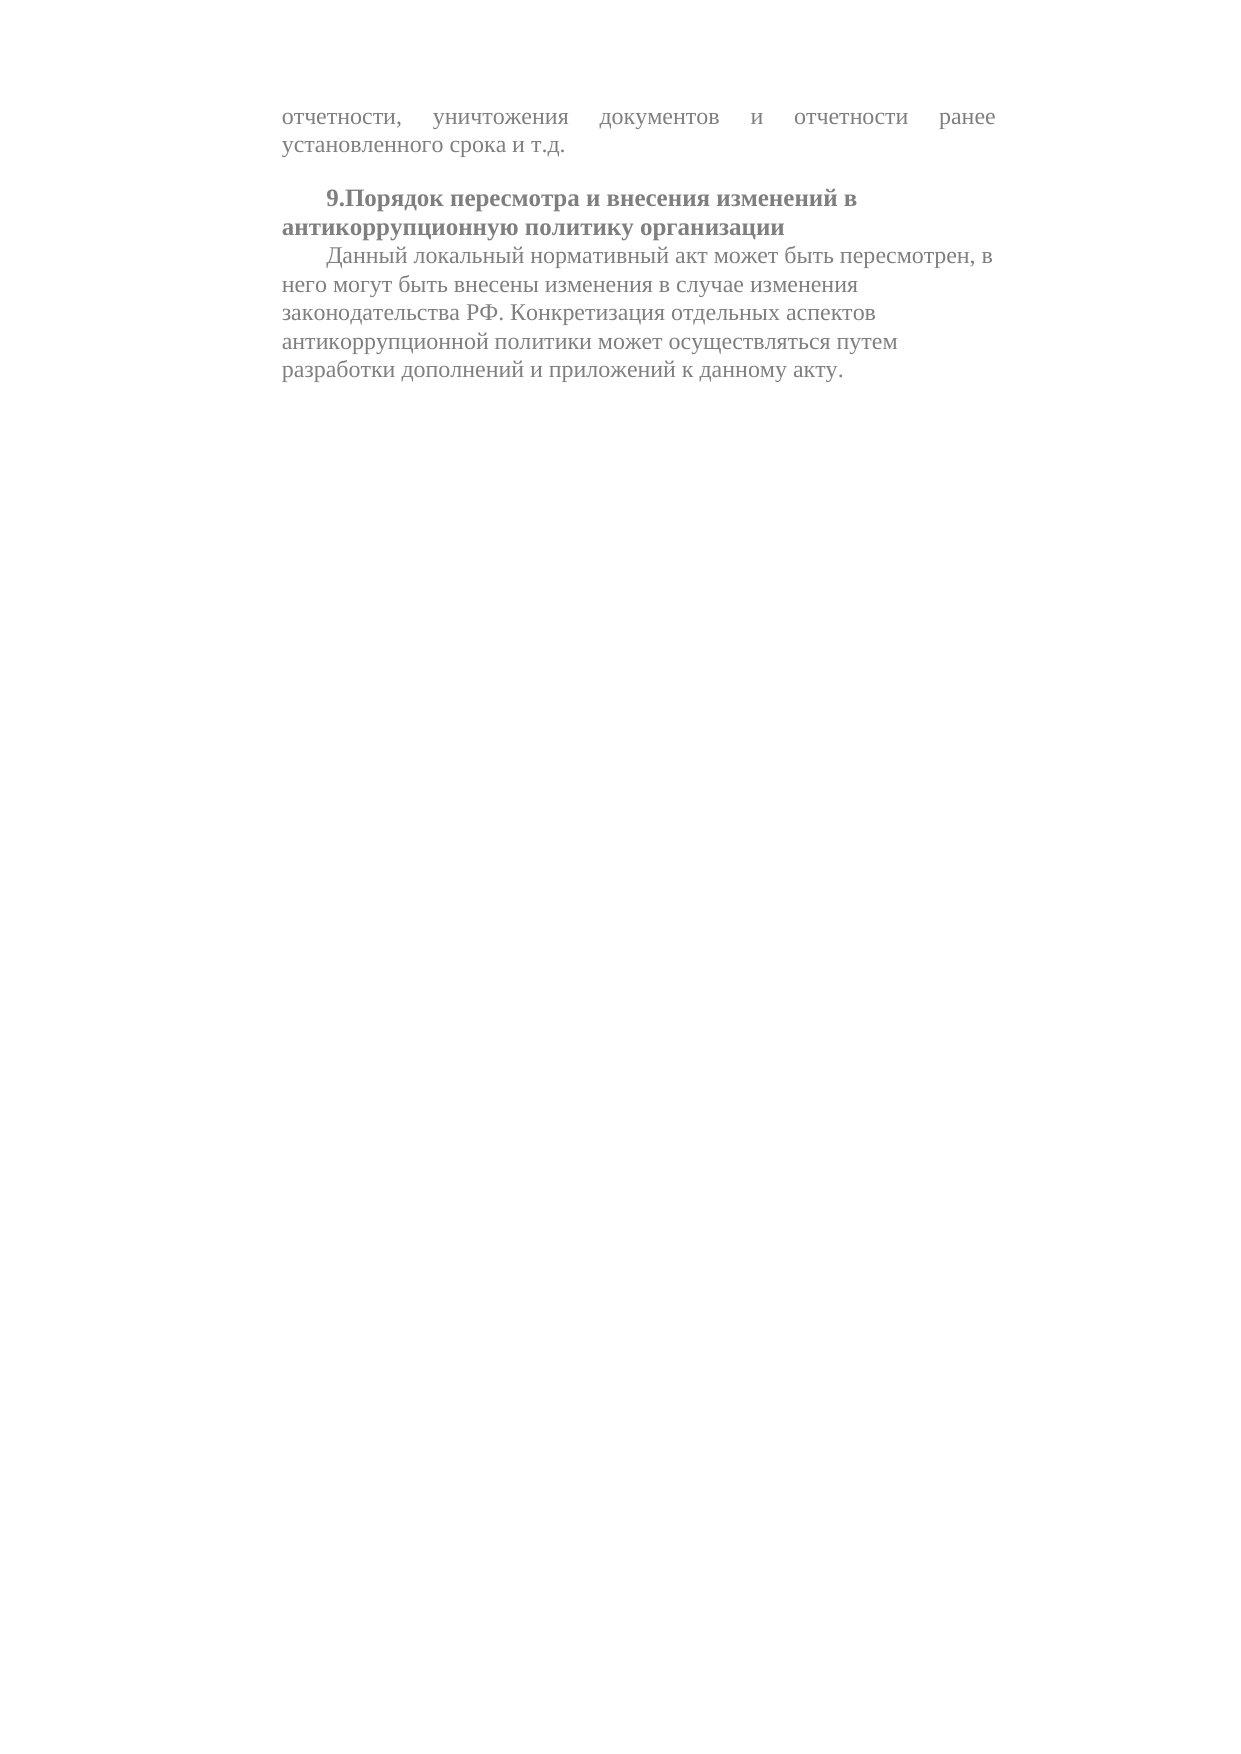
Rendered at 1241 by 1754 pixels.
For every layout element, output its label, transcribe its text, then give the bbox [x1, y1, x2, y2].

text Данный локальный нормативный акт может быть пересмотрен, в него могут быть внесены изменения в случае изменения законодательства РФ. Конкретизация отдельных аспектов антикоррупционной политики может осуществляться путем разработки дополнений и приложений к данному акту. [282, 241, 997, 384]
text Контроль документирования операций хозяйственной деятельности, прежде всего, связан с обязанностью ведения финансовой (бухгалтерской) отчетности организации и направлен на предупреждение и выявление соответствующих нарушений: составления неофициальной отчетности, использования поддельных документов, записи несуществующих расходов, отсутствия первичных учетных документов, исправлений в документах и отчетности, уничтожения документов и отчетности ранее установленного срока и т.д. [282, 101, 997, 158]
text 9.Порядок пересмотра и внесения изменений в антикоррупционную политику организации [282, 183, 999, 241]
